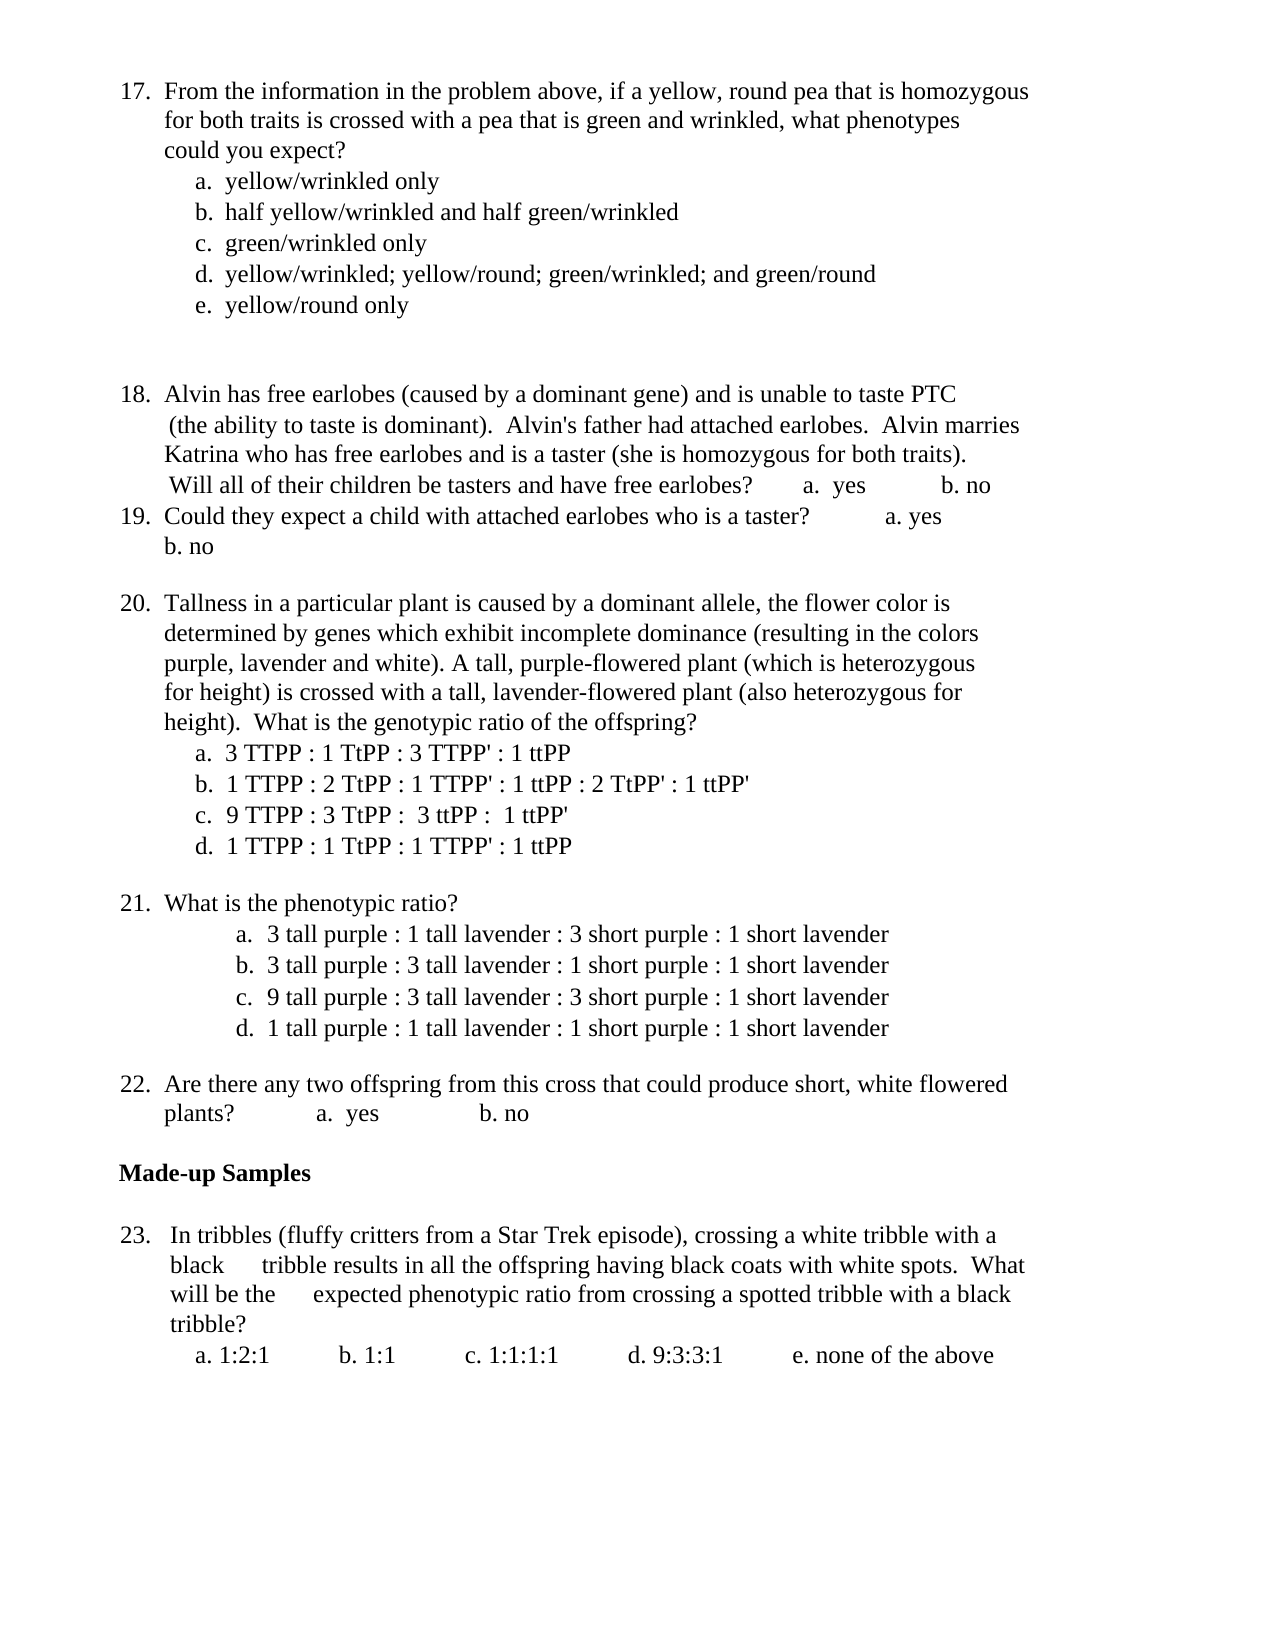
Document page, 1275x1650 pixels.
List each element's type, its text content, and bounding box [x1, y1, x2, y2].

list 1 tall purple : 1 tall lavender : 1 short purple : 1 short lavender [236, 1013, 1036, 1041]
text a. 3 TTPP : 1 TtPP : 3 TTPP' : 1 ttPP [164, 738, 1036, 767]
list In tribbles (fluffy critters from a Star Trek episode), crossing a white tribble with a black tribble results in all the offspring having black coats with white spots. What will be the expected phenotypic ratio from crossing a spotted tribble with a black tribble? [120, 1220, 1036, 1338]
list Tallness in a particular plant is caused by a dominant allele, the flower color is determined by genes which exhibit incomplete dominance (resulting in the colors purple, lavender and white). A tall, purple-flowered plant (which is heterozygous for height) is crossed with a tall, lavender-flowered plant (also heterozygous for height). What is the genotypic ratio of the offspring? [120, 588, 1036, 736]
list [195, 1340, 1036, 1369]
list 9 tall purple : 3 tall lavender : 3 short purple : 1 short lavender [236, 982, 1036, 1010]
list 3 tall purple : 3 tall lavender : 1 short purple : 1 short lavender [236, 951, 1036, 979]
list 1 TTPP : 2 TtPP : 1 TTPP' : 1 ttPP : 2 TtPP' : 1 ttPP' [195, 769, 1036, 798]
list 1 TTPP : 1 TtPP : 1 TTPP' : 1 ttPP [195, 831, 1036, 860]
list half yellow/wrinkled and half green/wrinkled [195, 197, 1036, 226]
list Alvin has free earlobes (caused by a dominant gene) and is unable to taste PTC [120, 379, 1036, 407]
list From the information in the problem above, if a yellow, round pea that is homozygous for both traits is crossed with a pea that is green and wrinkled, what phenotypes could you expect? [120, 76, 1036, 164]
list yellow/wrinkled; yellow/round; green/wrinkled; and green/round [195, 259, 1036, 288]
list yellow/round only [195, 290, 1036, 319]
text (the ability to taste is dominant). Alvin's father had attached earlobes. Alvin marries Katrina who has free earlobes and is a taster (she is homozygous for both traits). [164, 410, 1036, 468]
subtitle Made-up Samples [118, 1158, 1128, 1187]
list green/wrinkled only [195, 228, 1036, 257]
list Could they expect a child with attached earlobes who is a taster? a. yes b. no [120, 501, 1036, 560]
list yellow/wrinkled only [195, 166, 1036, 195]
list 9 TTPP : 3 TtPP : 3 ttPP : 1 ttPP' [195, 800, 1036, 829]
list 3 tall purple : 1 tall lavender : 3 short purple : 1 short lavender [236, 919, 1036, 948]
list What is the phenotypic ratio? [120, 888, 1036, 917]
list Are there any two offspring from this cross that could produce short, white flowered plants? a. yes b. no [120, 1070, 1036, 1127]
text Will all of their children be tasters and have free earlobes? a. yes b. no [118, 470, 1036, 499]
